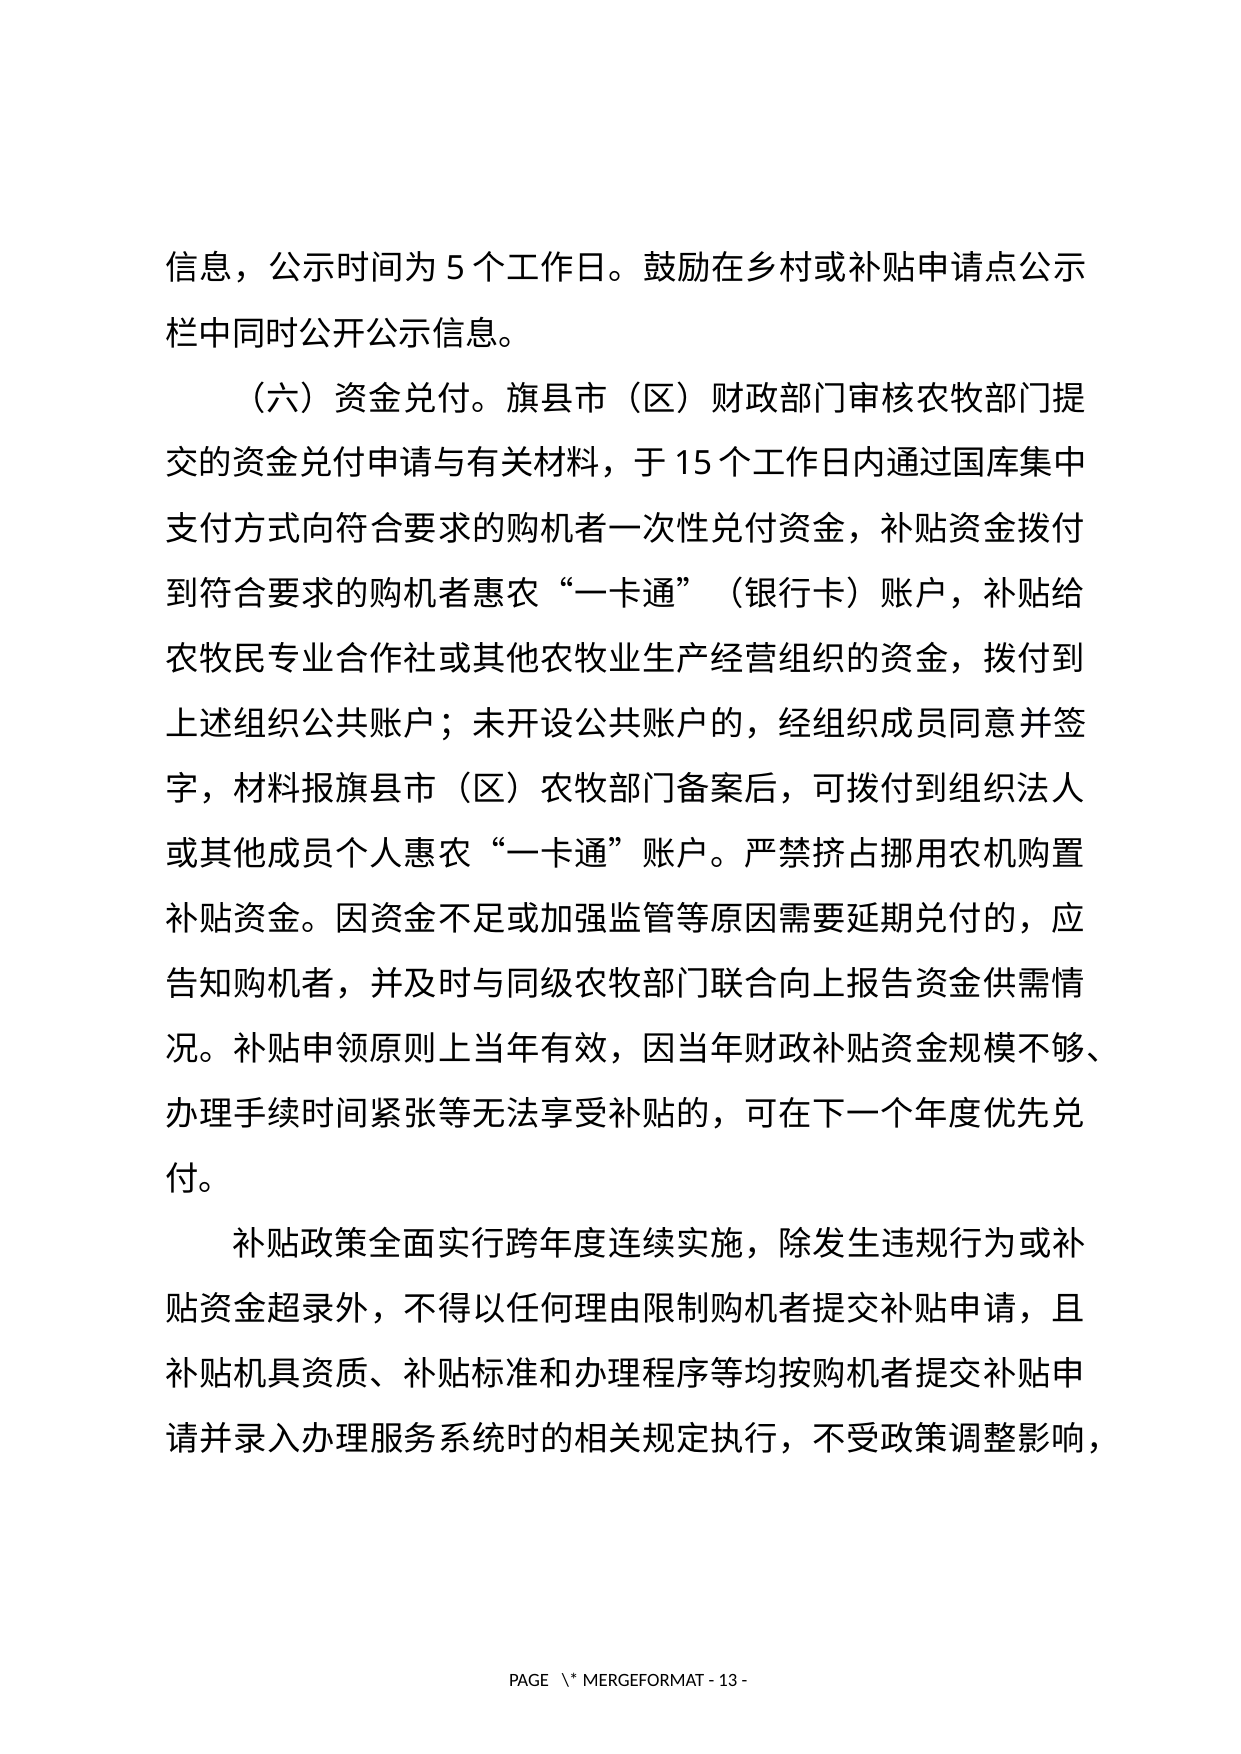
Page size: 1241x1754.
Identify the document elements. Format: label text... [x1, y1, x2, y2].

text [165, 1208, 1087, 1468]
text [165, 233, 1087, 363]
text （六）资金兑付。旗县市（区）财政部门审核农牧部门提交的资金兑付申请与有关材料，于15个工作日内通过国库集中支付方式向符合要求的购机者一次性兑付资金，补贴资金拨付到符合要求的购机者惠农“一卡通”（银行卡）账户，补贴给农牧民专业合作社或其他农牧业生产经营组织的资金，拨付到上述组织公共账户；未开设公共账户的，经组织成员同意并签字，材料报旗县市（区）农牧部门备案后，可拨付到组织法人或其他成员个人惠农“一卡通”账户。严禁挤占挪用农机购置补贴资金。因资金不足或加强监管等原因需要延期兑付的，应告知购机者，并及时与同级农牧部门联合向上报告资金供需情况。补贴申领原则上当年有效，因当年财政补贴资金规模不够、办理手续时间紧张等无法享受补贴的，可在下一个年度优先兑付。 [165, 363, 1087, 1208]
